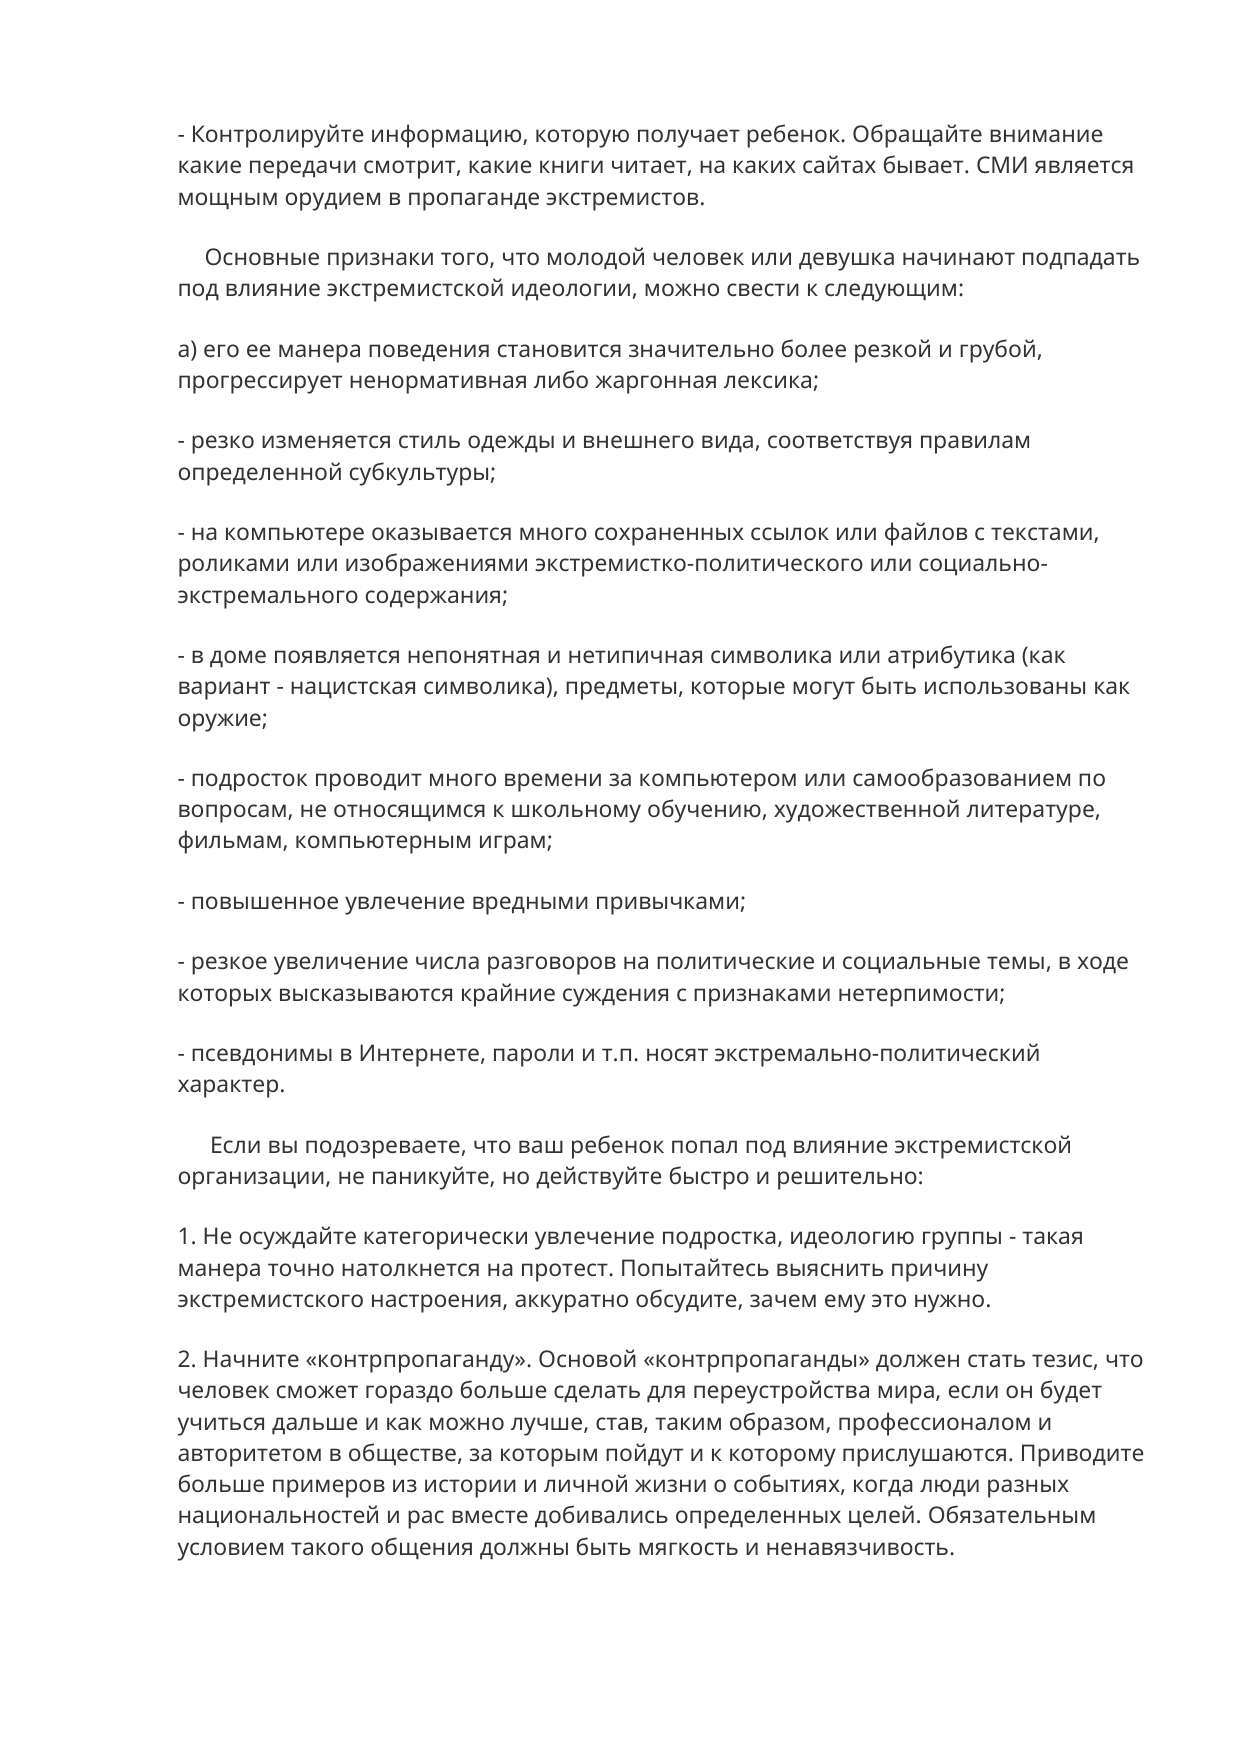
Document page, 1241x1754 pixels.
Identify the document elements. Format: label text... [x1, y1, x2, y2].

text Если вы подозреваете, что ваш ребенок попал под влияние экстремистской организации, не паникуйте, но действуйте быстро и решительно: [177, 1128, 1152, 1191]
text 1. Не осуждайте категорически увлечение подростка, идеологию группы - такая манера точно натолкнется на протест. Попытайтесь выяснить причину экстремистского настроения, аккуратно обсудите, зачем ему это нужно. [177, 1220, 1152, 1314]
text - в доме появляется непонятная и нетипичная символика или атрибутика (как вариант - нацистская символика), предметы, которые могут быть использованы как оружие; [177, 639, 1152, 733]
text - резкое увеличение числа разговоров на политические и социальные темы, в ходе которых высказываются крайние суждения с признаками нетерпимости; [177, 945, 1152, 1008]
text - подросток проводит много времени за компьютером или самообразованием по вопросам, не относящимся к школьному обучению, художественной литературе, фильмам, компьютерным играм; [177, 762, 1152, 856]
text - резко изменяется стиль одежды и внешнего вида, соответствуя правилам определенной субкультуры; [177, 424, 1152, 487]
text 2. Начните «контрпропаганду». Основой «контрпропаганды» должен стать тезис, что человек сможет гораздо больше сделать для переустройства мира, если он будет учиться дальше и как можно лучше, став, таким образом, профессионалом и авторитетом в обществе, за которым пойдут и к которому прислушаются. Приводите больше примеров из истории и личной жизни о событиях, когда люди разных национальностей и рас вместе добивались определенных целей. Обязательным условием такого общения должны быть мягкость и ненавязчивость. [177, 1343, 1152, 1562]
text - Контролируйте информацию, которую получает ребенок. Обращайте внимание какие передачи смотрит, какие книги читает, на каких сайтах бывает. СМИ является мощным орудием в пропаганде экстремистов. [177, 118, 1152, 212]
text Основные признаки того, что молодой человек или девушка начинают подпадать под влияние экстремистской идеологии, можно свести к следующим: [177, 241, 1152, 303]
text - повышенное увлечение вредными привычками; [177, 885, 1152, 916]
text а) его ее манера поведения становится значительно более резкой и грубой, прогрессирует ненормативная либо жаргонная лексика; [177, 333, 1152, 395]
text - псевдонимы в Интернете, пароли и т.п. носят экстремально-политический характер. [177, 1037, 1152, 1099]
text - на компьютере оказывается много сохраненных ссылок или файлов с текстами, роликами или изображениями экстремистко-политического или социально-экстремального содержания; [177, 516, 1152, 610]
